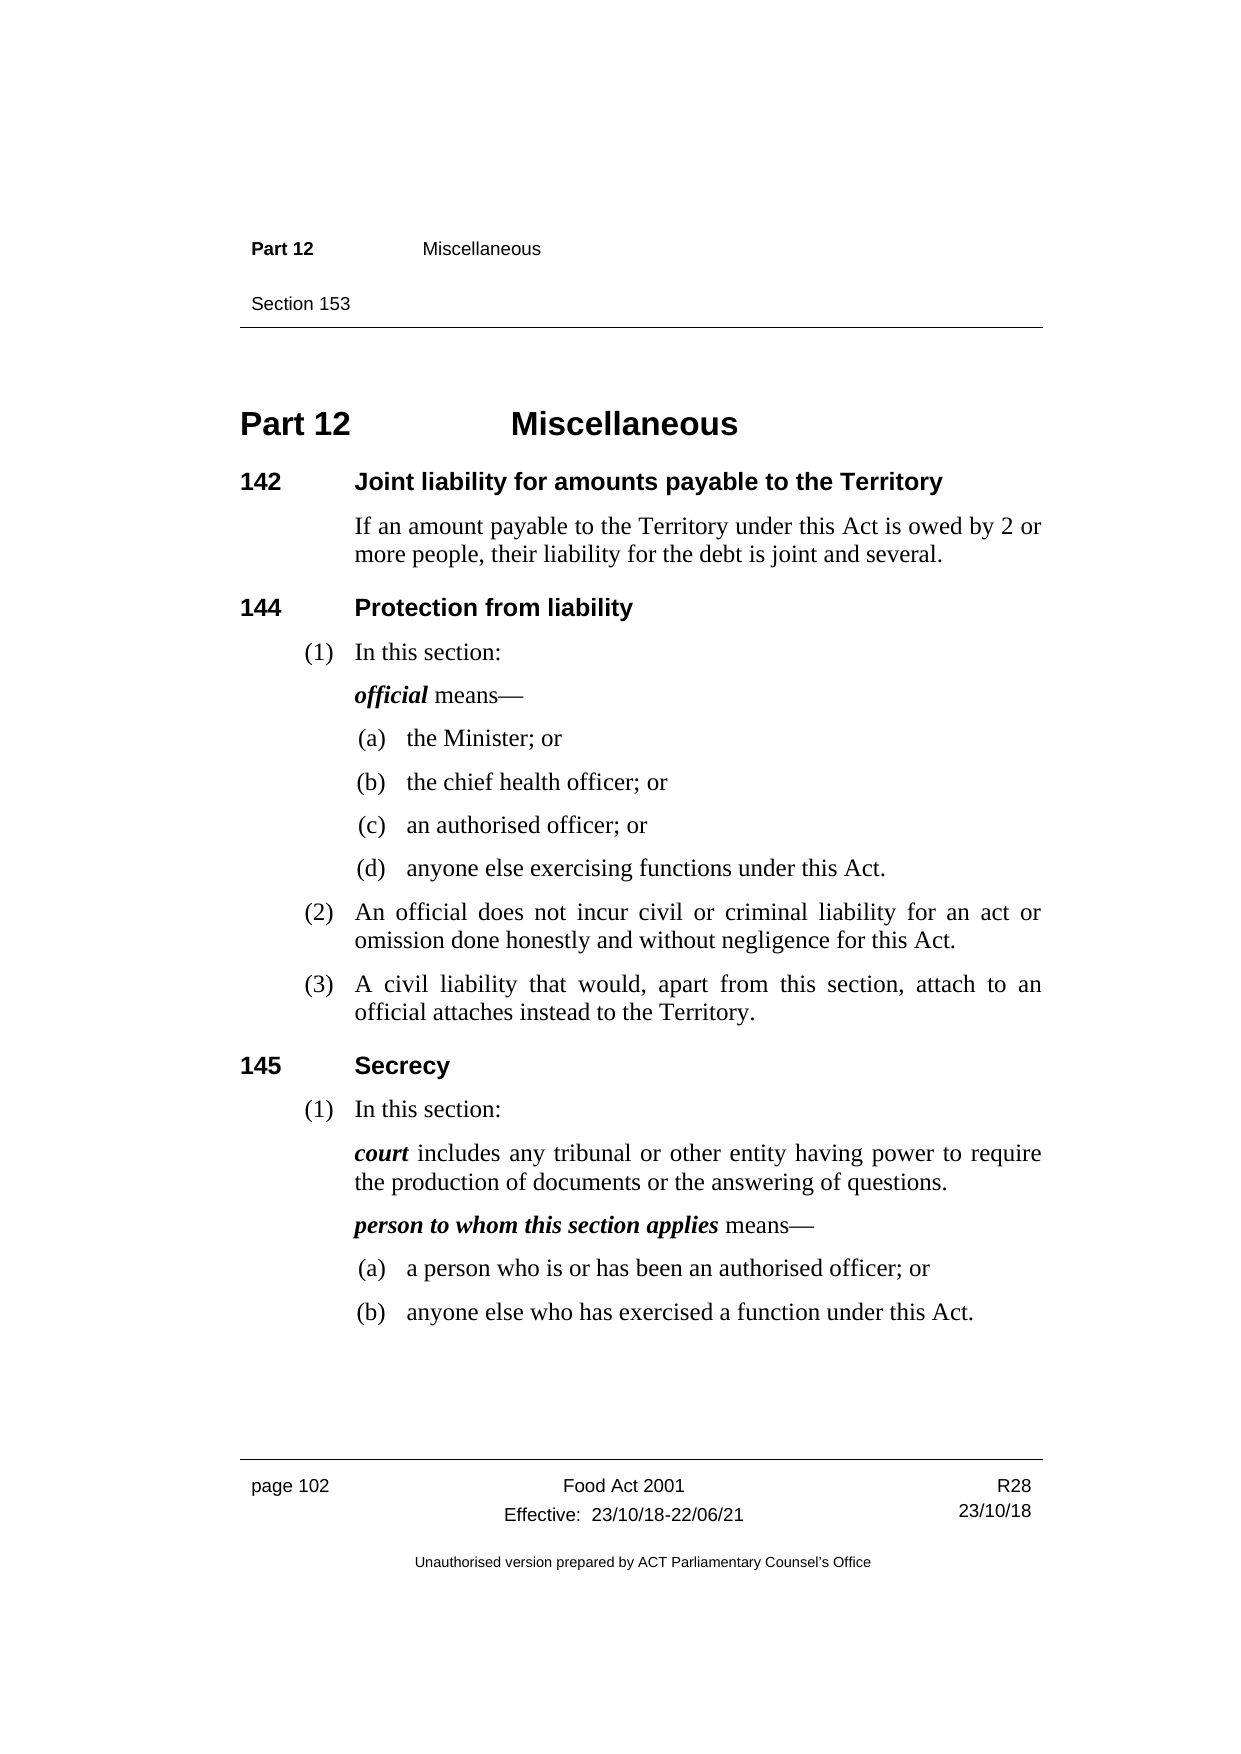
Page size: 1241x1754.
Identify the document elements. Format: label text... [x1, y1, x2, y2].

text Part 12 Miscellaneous [240, 404, 1042, 442]
text (1) In this section: [240, 637, 1042, 665]
text 142 Joint liability for amounts payable to the Territory [240, 467, 1042, 496]
text 145 Secrecy [240, 1051, 1042, 1080]
text official means— [354, 680, 1042, 709]
text (a) the Minister; or [240, 723, 1042, 752]
text person to whom this section applies means— [354, 1210, 1042, 1239]
text court includes any tribunal or other entity having power to require the production of documents or the answering of questions. [354, 1138, 1042, 1195]
text (b) the chief health officer; or [240, 767, 1042, 795]
text (1) In this section: [240, 1094, 1042, 1123]
text If an amount payable to the Territory under this Act is owed by 2 or more people, their liability for the debt is joint and several. [354, 511, 1042, 568]
text (b) anyone else who has exercised a function under this Act. [240, 1297, 1042, 1325]
text (c) an authorised officer; or [240, 810, 1042, 839]
text (d) anyone else exercising functions under this Act. [240, 853, 1042, 882]
text 144 Protection from liability [240, 593, 1042, 622]
text (2) An official does not incur civil or criminal liability for an act or omission done honestly and without negligence for this Act. [240, 897, 1042, 954]
text (a) a person who is or has been an authorised officer; or [240, 1253, 1042, 1282]
text (3) A civil liability that would, apart from this section, attach to an official attaches instead to the Territory. [240, 969, 1042, 1026]
